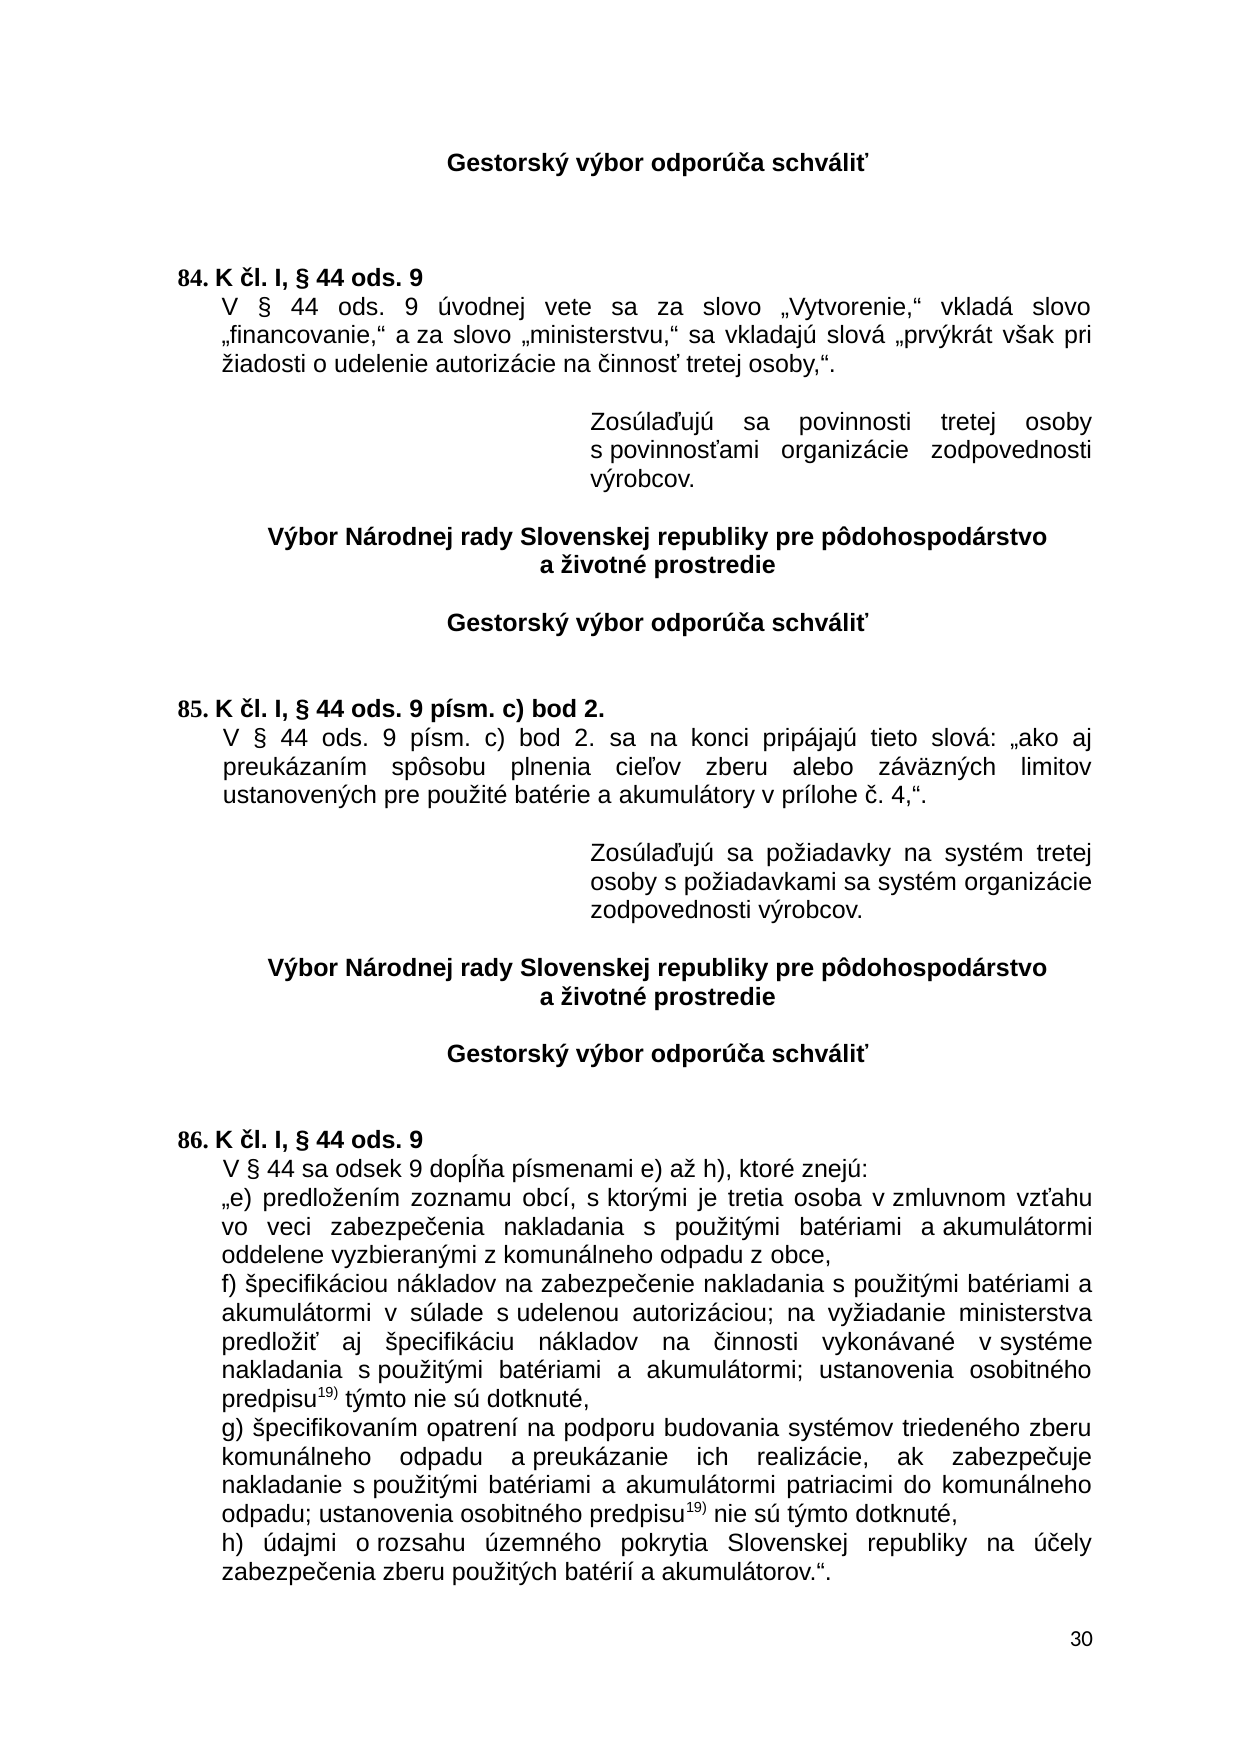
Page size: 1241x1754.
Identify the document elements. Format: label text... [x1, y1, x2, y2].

list Gestorský výbor odporúča schváliť [223, 1039, 1093, 1068]
text V § 44 sa odsek 9 dopĺňa písmenami e) až h), ktoré znejú: [223, 1154, 1093, 1183]
list Výbor Národnej rady Slovenskej republiky pre pôdohospodárstvo a životné prostredie [223, 953, 1093, 1010]
text „e) predložením zoznamu obcí, s ktorými je tretia osoba v zmluvnom vzťahu vo veci zabezpečenia nakladania s použitými batériami a akumulátormi oddelene vyzbieranými z komunálneho odpadu z obce, [221, 1183, 1093, 1269]
list K čl. I, § 44 ods. 9 [177, 1125, 1093, 1154]
text g) špecifikovaním opatrení na podporu budovania systémov triedeného zberu komunálneho odpadu a preukázanie ich realizácie, ak zabezpečuje nakladanie s použitými batériami a akumulátormi patriacimi do komunálneho odpadu; ustanovenia osobitného predpisu19) nie sú týmto dotknuté, [221, 1413, 1093, 1528]
list K čl. I, § 44 ods. 9 [177, 263, 1093, 291]
list K čl. I, § 44 ods. 9 písm. c) bod 2. [177, 694, 1093, 723]
text Zosúlaďujú sa povinnosti tretej osoby s povinnosťami organizácie zodpovednosti výrobcov. [590, 406, 1093, 493]
text Zosúlaďujú sa požiadavky na systém tretej osoby s požiadavkami sa systém organizácie zodpovednosti výrobcov. [590, 838, 1093, 924]
list Výbor Národnej rady Slovenskej republiky pre pôdohospodárstvo a životné prostredie [223, 521, 1093, 579]
text f) špecifikáciou nákladov na zabezpečenie nakladania s použitými batériami a akumulátormi v súlade s udelenou autorizáciou; na vyžiadanie ministerstva predložiť aj špecifikáciu nákladov na činnosti vykonávané v systéme nakladania s použitými batériami a akumulátormi; ustanovenia osobitného predpisu19) týmto nie sú dotknuté, [221, 1269, 1093, 1413]
text h) údajmi o rozsahu územného pokrytia Slovenskej republiky na účely zabezpečenia zberu použitých batérií a akumulátorov.“. [221, 1528, 1093, 1585]
text V § 44 ods. 9 úvodnej vete sa za slovo „Vytvorenie,“ vkladá slovo „financovanie,“ a za slovo „ministerstvu,“ sa vkladajú slová „prvýkrát však pri žiadosti o udelenie autorizácie na činnosť tretej osoby,“. [221, 291, 1093, 378]
list Gestorský výbor odporúča schváliť [223, 608, 1093, 636]
text V § 44 ods. 9 písm. c) bod 2. sa na konci pripájajú tieto slová: „ako aj preukázaním spôsobu plnenia cieľov zberu alebo záväzných limitov ustanovených pre použité batérie a akumulátory v prílohe č. 4,“. [223, 723, 1093, 809]
list Gestorský výbor odporúča schváliť [223, 148, 1093, 176]
